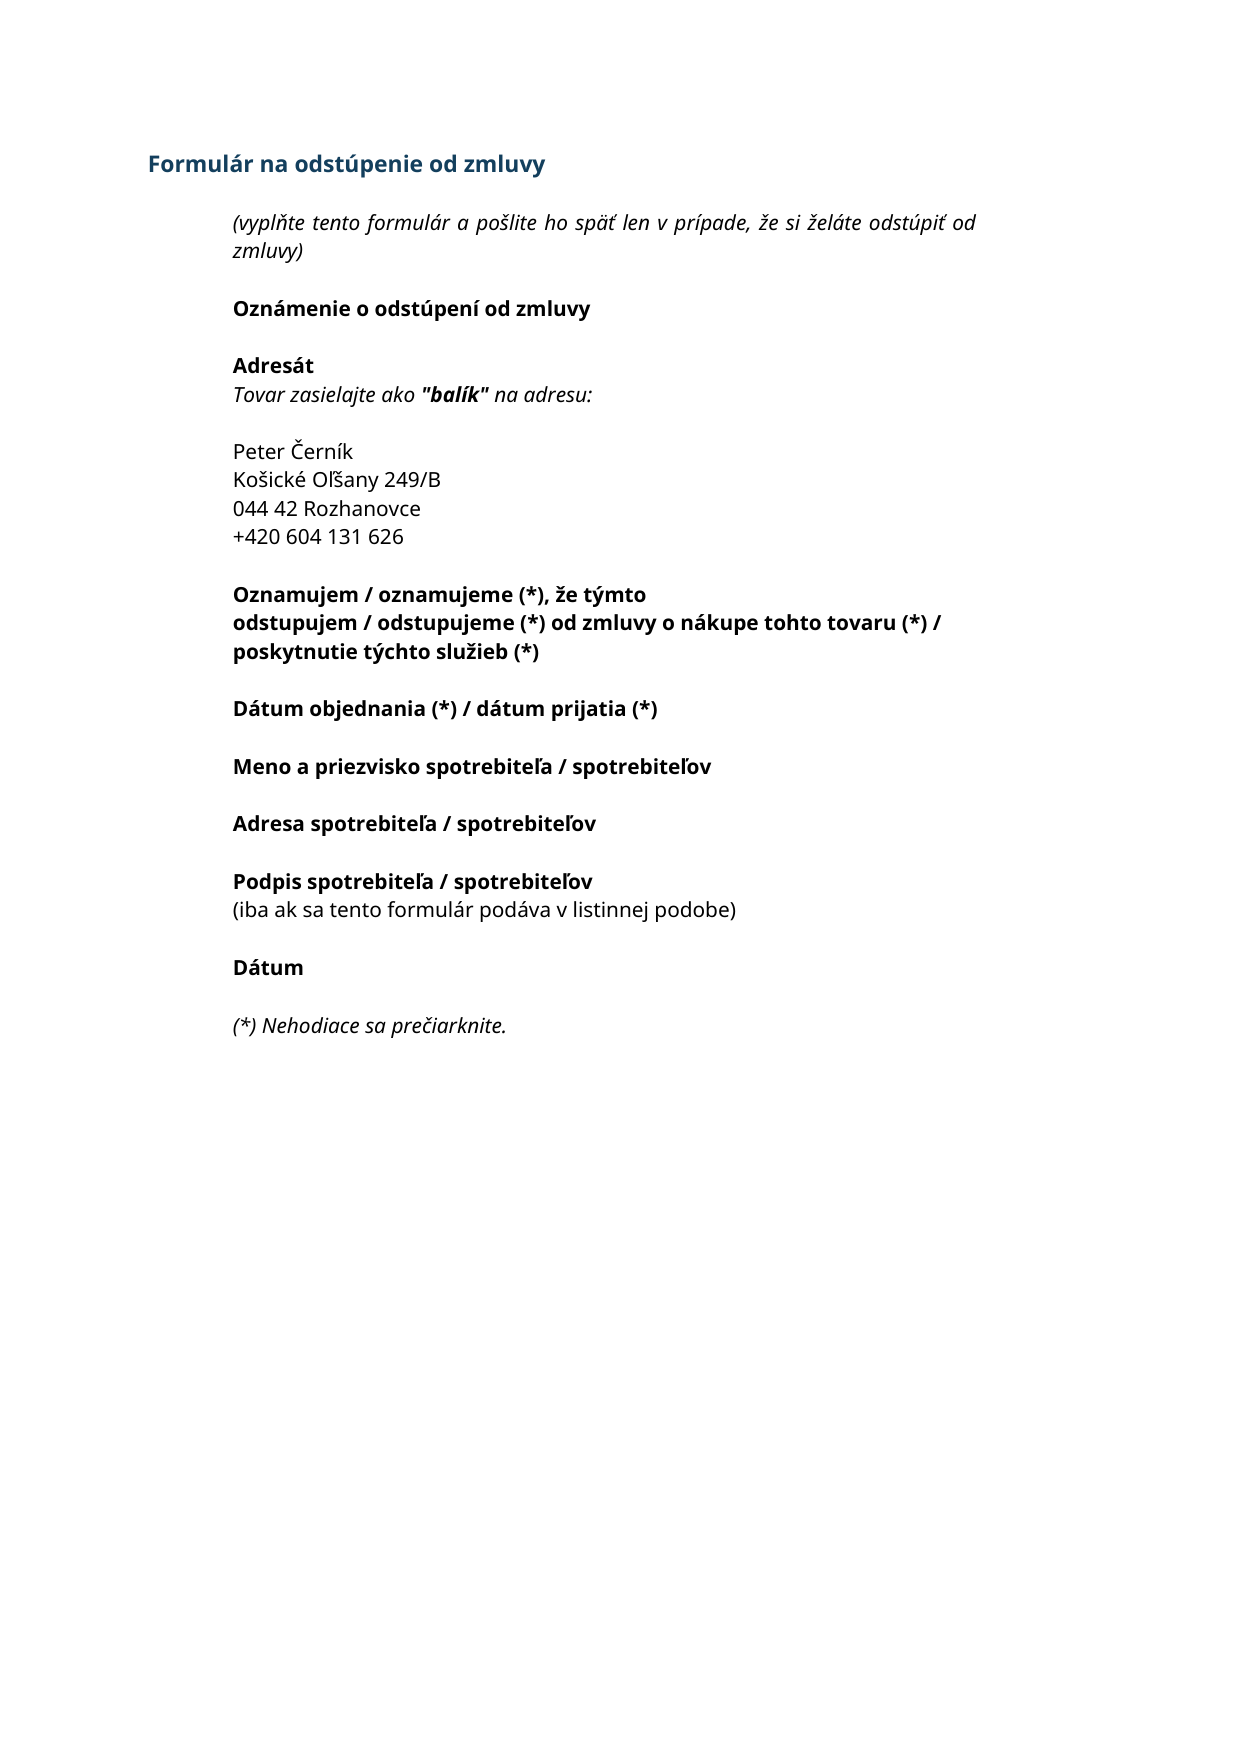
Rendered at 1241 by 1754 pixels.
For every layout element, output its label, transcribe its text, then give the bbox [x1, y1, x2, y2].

text Formulár na odstúpenie od zmluvy [148, 148, 1093, 179]
table_header (vyplňte tento formulár a pošlite ho späť len v prípade, že si želáte odstúpiť od zmluvy) Oznámenie o odstúpení od zmluvy Adresát Tovar zasielajte ako "balík" na adresu: Peter Černík Košické Oľšany 249/B 044 42 Rozhanovce +420 604 131 626 Oznamujem / oznamujeme (*), že týmto odstupujem / odstupujeme (*) od zmluvy o nákupe tohto tovaru (*) / poskytnutie týchto služieb (*) Dátum objednania (*) / dátum prijatia (*) Meno a priezvisko spotrebiteľa / spotrebiteľov Adresa spotrebiteľa / spotrebiteľov Podpis spotrebiteľa / spotrebiteľov (iba ak sa tento formulár podáva v listinnej podobe) Dátum (*) Nehodiace sa prečiarknite. [221, 208, 989, 1039]
